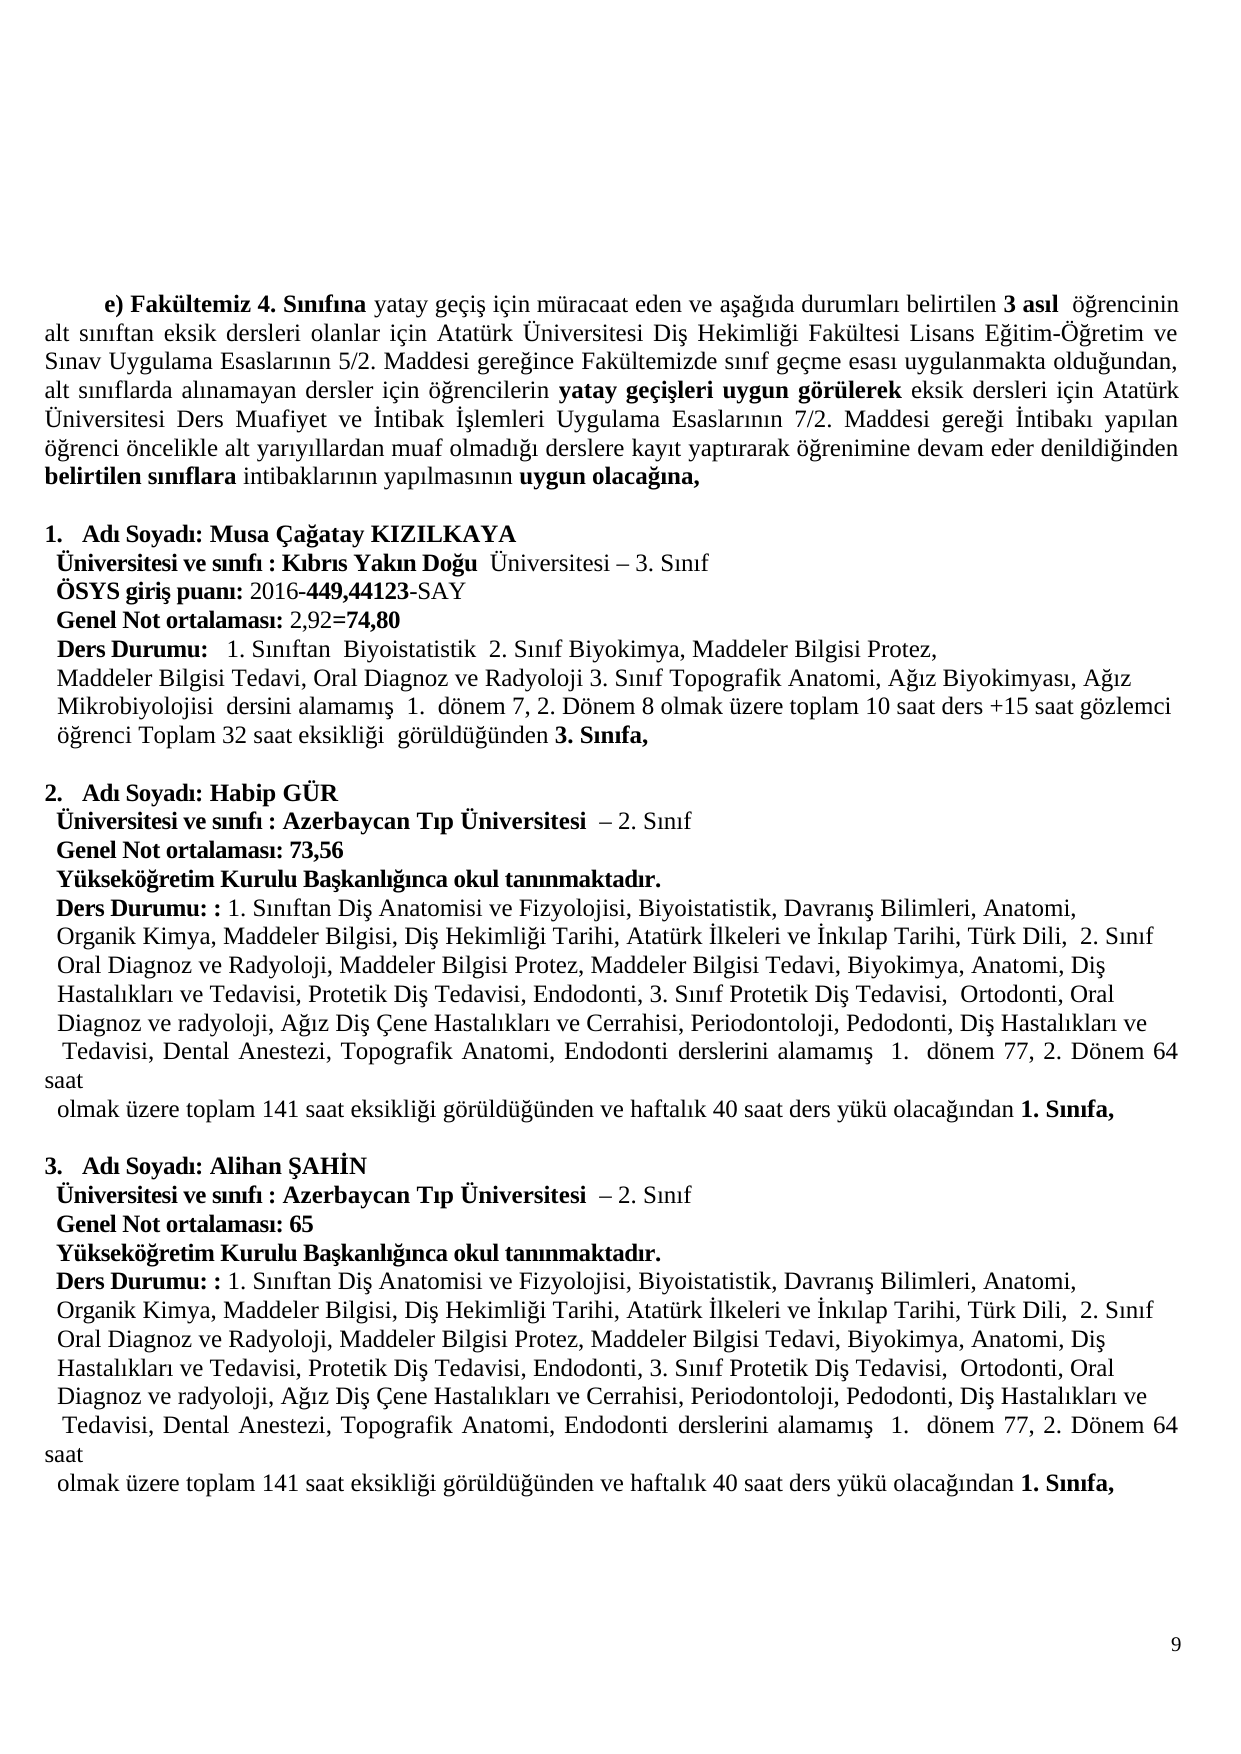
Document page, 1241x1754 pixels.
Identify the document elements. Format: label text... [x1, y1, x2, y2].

text Genel Not ortalaması: 65 [44, 1209, 1179, 1238]
text Maddeler Bilgisi Tedavi, Oral Diagnoz ve Radyoloji 3. Sınıf Topografik Anatomi, Ağız Biyokimyası, Ağız [44, 663, 1179, 691]
text ÖSYS giriş puanı: 2016-449,44123-SAY [44, 576, 1179, 605]
text Ders Durumu: 1. Sınıftan Biyoistatistik 2. Sınıf Biyokimya, Maddeler Bilgisi Protez, [44, 634, 1179, 663]
text Üniversitesi ve sınıfı : Azerbaycan Tıp Üniversitesi – 2. Sınıf [44, 1180, 1179, 1209]
text e) Fakültemiz 4. Sınıfına yatay geçiş için müracaat eden ve aşağıda durumları belirtilen 3 asıl öğrencinin alt sınıftan eksik dersleri olanlar için Atatürk Üniversitesi Diş Hekimliği Fakültesi Lisans Eğitim-Öğretim ve Sınav Uygulama Esaslarının 5/2. Maddesi gereğince Fakültemizde sınıf geçme esası uygulanmakta olduğundan, alt sınıflarda alınamayan dersler için öğrencilerin yatay geçişleri uygun görülerek eksik dersleri için Atatürk Üniversitesi Ders Muafiyet ve İntibak İşlemleri Uygulama Esaslarının 7/2. Maddesi gereği İntibakı yapılan öğrenci öncelikle alt yarıyıllardan muaf olmadığı derslere kayıt yaptırarak öğrenimine devam eder denildiğinden belirtilen sınıflara intibaklarının yapılmasının uygun olacağına, [44, 289, 1179, 490]
text Tedavisi, Dental Anestezi, Topografik Anatomi, Endodonti derslerini alamamış 1. dönem 77, 2. Dönem 64 saat [44, 1036, 1179, 1094]
text Yükseköğretim Kurulu Başkanlığınca okul tanınmaktadır. [44, 1238, 1179, 1266]
text Diagnoz ve radyoloji, Ağız Diş Çene Hastalıkları ve Cerrahisi, Periodontoloji, Pedodonti, Diş Hastalıkları ve [44, 1008, 1179, 1036]
text Ders Durumu: : 1. Sınıftan Diş Anatomisi ve Fizyolojisi, Biyoistatistik, Davranış Bilimleri, Anatomi, [44, 893, 1179, 921]
text Diagnoz ve radyoloji, Ağız Diş Çene Hastalıkları ve Cerrahisi, Periodontoloji, Pedodonti, Diş Hastalıkları ve [44, 1381, 1179, 1410]
text Organik Kimya, Maddeler Bilgisi, Diş Hekimliği Tarihi, Atatürk İlkeleri ve İnkılap Tarihi, Türk Dili, 2. Sınıf [44, 921, 1179, 950]
text Organik Kimya, Maddeler Bilgisi, Diş Hekimliği Tarihi, Atatürk İlkeleri ve İnkılap Tarihi, Türk Dili, 2. Sınıf [44, 1295, 1179, 1324]
text Ders Durumu: : 1. Sınıftan Diş Anatomisi ve Fizyolojisi, Biyoistatistik, Davranış Bilimleri, Anatomi, [44, 1266, 1179, 1295]
text Yükseköğretim Kurulu Başkanlığınca okul tanınmaktadır. [44, 864, 1179, 893]
text Tedavisi, Dental Anestezi, Topografik Anatomi, Endodonti derslerini alamamış 1. dönem 77, 2. Dönem 64 saat [44, 1410, 1179, 1468]
text Genel Not ortalaması: 2,92=74,80 [44, 605, 1179, 634]
text öğrenci Toplam 32 saat eksikliği görüldüğünden 3. Sınıfa, [44, 720, 1179, 749]
text Hastalıkları ve Tedavisi, Protetik Diş Tedavisi, Endodonti, 3. Sınıf Protetik Diş Tedavisi, Ortodonti, Oral [44, 1353, 1179, 1381]
text olmak üzere toplam 141 saat eksikliği görüldüğünden ve haftalık 40 saat ders yükü olacağından 1. Sınıfa, [44, 1468, 1179, 1496]
text Oral Diagnoz ve Radyoloji, Maddeler Bilgisi Protez, Maddeler Bilgisi Tedavi, Biyokimya, Anatomi, Diş [44, 1324, 1179, 1353]
text Üniversitesi ve sınıfı : Kıbrıs Yakın Doğu Üniversitesi – 3. Sınıf [44, 548, 1179, 576]
text Mikrobiyolojisi dersini alamamış 1. dönem 7, 2. Dönem 8 olmak üzere toplam 10 saat ders +15 saat gözlemci [44, 691, 1179, 720]
list Adı Soyadı: Habip GÜR [44, 778, 1179, 806]
list Adı Soyadı: Musa Çağatay KIZILKAYA [44, 519, 1179, 548]
text Genel Not ortalaması: 73,56 [44, 835, 1179, 864]
text Üniversitesi ve sınıfı : Azerbaycan Tıp Üniversitesi – 2. Sınıf [44, 806, 1179, 835]
text Oral Diagnoz ve Radyoloji, Maddeler Bilgisi Protez, Maddeler Bilgisi Tedavi, Biyokimya, Anatomi, Diş [44, 950, 1179, 979]
text Hastalıkları ve Tedavisi, Protetik Diş Tedavisi, Endodonti, 3. Sınıf Protetik Diş Tedavisi, Ortodonti, Oral [44, 979, 1179, 1008]
list Adı Soyadı: Alihan ŞAHİN [44, 1151, 1179, 1180]
text olmak üzere toplam 141 saat eksikliği görüldüğünden ve haftalık 40 saat ders yükü olacağından 1. Sınıfa, [44, 1094, 1179, 1123]
